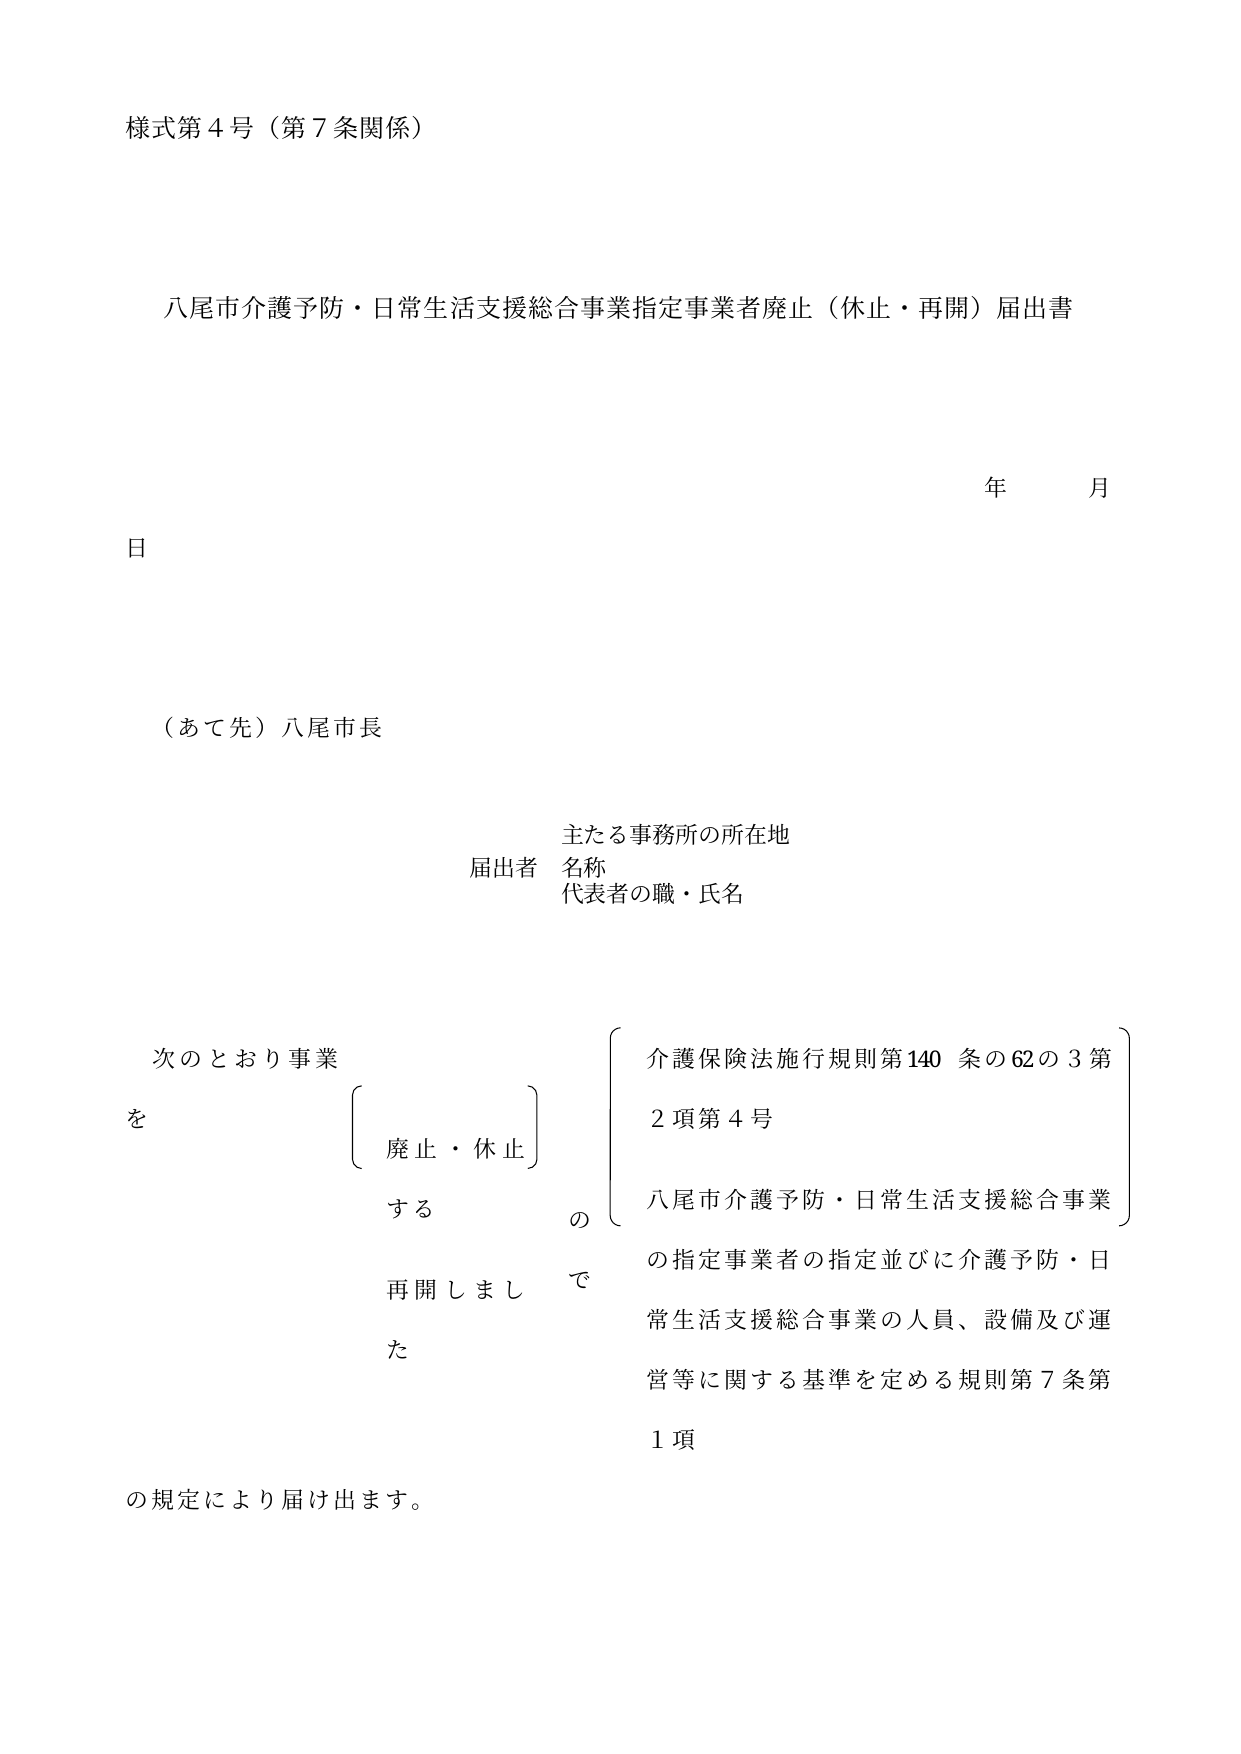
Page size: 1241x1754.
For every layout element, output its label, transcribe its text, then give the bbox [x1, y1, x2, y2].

text 様式第４号（第７条関係） [125, 97, 1115, 157]
table_header 次のとおり事業を [114, 1028, 353, 1469]
text の規定により届け出ます。 [125, 1469, 1115, 1529]
text 主たる事務所の所在地 [125, 817, 1115, 850]
text 年 月 日 [125, 457, 1115, 577]
text （あて先）八尾市長 [125, 697, 1115, 757]
table_header 介護保険法施行規則第140条の62の３第２項第４号 八尾市介護予防・日常生活支援総合事業の指定事業者の指定並びに介護予防・日常生活支援総合事業の人員、設備及び運営等に関する基準を定める規則第７条第１項 [613, 1028, 1126, 1469]
text 八尾市介護予防・日常生活支援総合事業指定事業者廃止（休止・再開）届出書 [125, 277, 1115, 337]
text 届出者 名称 [125, 850, 1115, 883]
table_header 廃止・休止する 再開しました [353, 1028, 539, 1469]
text 代表者の職・氏名 [125, 883, 1115, 908]
table_header ので [539, 1028, 613, 1469]
